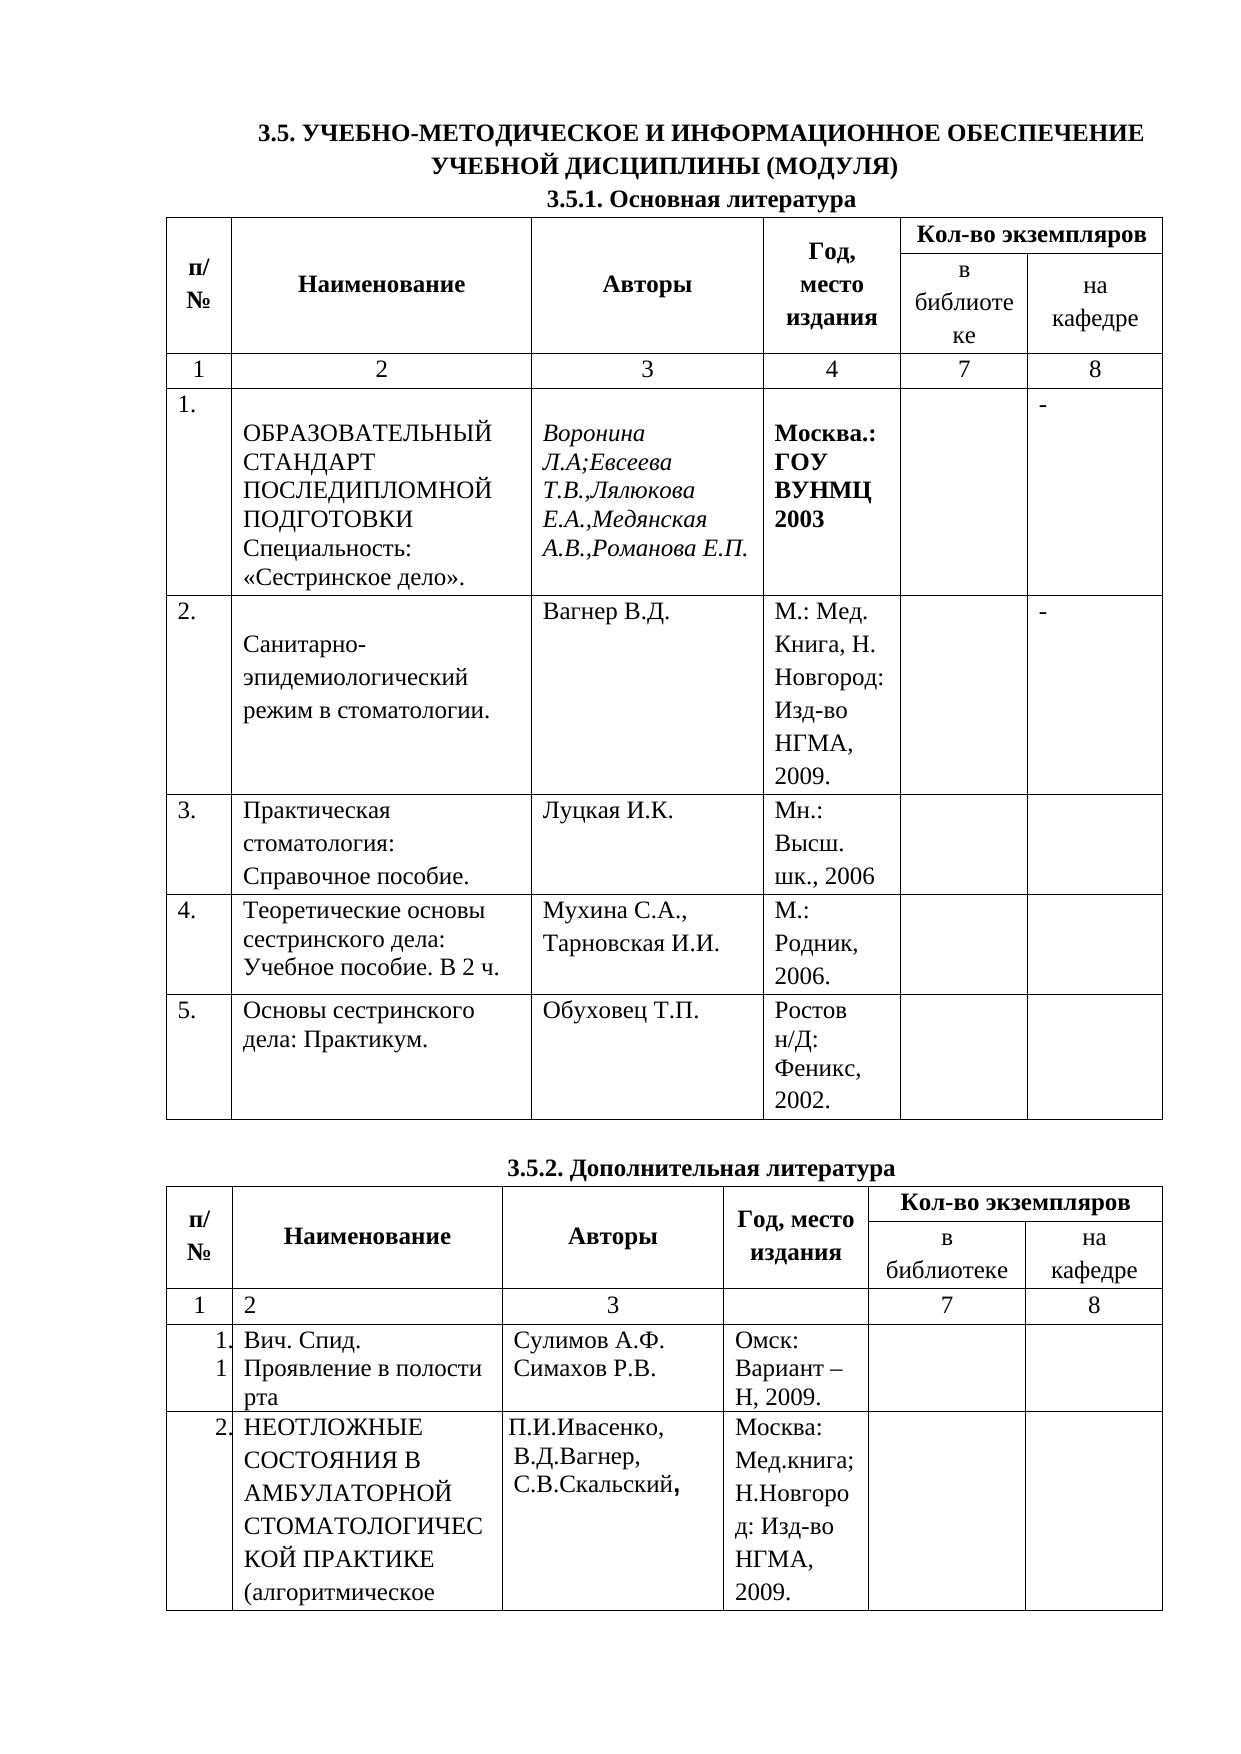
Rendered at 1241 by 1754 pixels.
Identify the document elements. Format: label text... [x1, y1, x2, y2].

table_cell 8 [1028, 354, 1162, 388]
table_cell 2 [233, 1289, 502, 1324]
table_cell 4 [764, 354, 900, 388]
table_cell [167, 389, 231, 595]
table_cell 7 [901, 354, 1027, 388]
table_cell Сулимов А.Ф. Симахов Р.В. [503, 1325, 723, 1411]
table_cell ОБРАЗОВАТЕЛЬНЫЙ СТАНДАРТ ПОСЛЕДИПЛОМНОЙ ПОДГОТОВКИ Специальность: «Сестринское дело». [232, 389, 531, 595]
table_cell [724, 1412, 868, 1610]
table_cell Луцкая И.К. [532, 795, 763, 894]
table_cell 7 [869, 1289, 1025, 1324]
table_header Наименование [232, 218, 531, 353]
table_header Наименование [233, 1187, 502, 1288]
table_cell [167, 795, 231, 894]
table_cell Воронина Л.А;Евсеева Т.В.,Лялюкова Е.А.,Медянская А.В.,Романова Е.П. [532, 389, 763, 595]
table_cell Мн.: Высш. шк., 2006 [764, 795, 900, 894]
text 3.5. УЧЕБНО-МЕТОДИЧЕСКОЕ И ИНФОРМАЦИОННОЕ ОБЕСПЕЧЕНИЕ УЧЕБНОЙ ДИСЦИПЛИНЫ (МОДУЛЯ) [177, 118, 1152, 180]
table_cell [503, 1412, 723, 1610]
table_cell [1028, 895, 1162, 994]
text 3.5.1. Основная литература [177, 184, 1152, 213]
table_cell М.: Мед. Книга, Н. Новгород: Изд-во НГМА, 2009. [764, 596, 900, 794]
table_header п/№ [167, 1187, 232, 1288]
table_cell 3 [532, 354, 763, 388]
table_cell Обуховец Т.П. [532, 995, 763, 1119]
table_cell Теоретические основы сестринского дела: Учебное пособие. В 2 ч. [232, 895, 531, 994]
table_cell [233, 1412, 502, 1610]
table_cell 1 [167, 1289, 232, 1324]
table_cell Ростов н/Д: Феникс, 2002. [764, 995, 900, 1119]
table_cell [167, 1412, 232, 1610]
table_cell [724, 1289, 868, 1324]
table_cell на кафедре [1028, 254, 1162, 353]
table_cell [869, 1412, 1025, 1610]
table_cell [869, 1325, 1025, 1411]
table_header Год, место издания [764, 218, 900, 353]
table_cell Санитарно-эпидемиологический режим в стоматологии. [232, 596, 531, 794]
table_cell [167, 596, 231, 794]
table_cell Основы сестринского дела: Практикум. [232, 995, 531, 1119]
table_cell 1 [167, 354, 231, 388]
table_cell [901, 795, 1027, 894]
table_cell [167, 895, 231, 994]
table_cell [901, 389, 1027, 595]
table_cell [1028, 795, 1162, 894]
table_cell М.: Родник, 2006. [764, 895, 900, 994]
table_cell в библиотеке [869, 1222, 1025, 1288]
table_cell 2 [232, 354, 531, 388]
table_cell Москва.: ГОУ ВУНМЦ 2003 [764, 389, 900, 595]
table_cell в библиотеке [901, 254, 1027, 353]
table_cell [1028, 995, 1162, 1119]
table_header Год, место издания [724, 1187, 868, 1288]
table_cell на кафедре [1026, 1222, 1162, 1288]
table_header Кол-во экземпляров [901, 218, 1162, 253]
table_cell 1. [167, 1325, 232, 1411]
table_cell Омск: Вариант –Н, 2009. [724, 1325, 868, 1411]
table_cell [901, 596, 1027, 794]
table_cell - [1028, 389, 1162, 595]
table_cell [901, 895, 1027, 994]
table_cell Практическая стоматология: Справочное пособие. [232, 795, 531, 894]
table_header п/№ [167, 218, 231, 353]
table_cell - [1028, 596, 1162, 794]
text 3.5.2. Дополнительная литература [177, 1153, 1152, 1181]
table_cell 8 [1026, 1289, 1162, 1324]
table_cell [901, 995, 1027, 1119]
table_cell [167, 995, 231, 1119]
table_cell [1026, 1412, 1162, 1610]
table_header Авторы [503, 1187, 723, 1288]
table_cell Мухина С.А., Тарновская И.И. [532, 895, 763, 994]
table_cell Вич. Спид. Проявление в полости рта [233, 1325, 502, 1411]
table_cell Вагнер В.Д. [532, 596, 763, 794]
table_header Кол-во экземпляров [869, 1187, 1162, 1221]
table_header Авторы [532, 218, 763, 353]
table_cell [1026, 1325, 1162, 1411]
table_cell 3 [503, 1289, 723, 1324]
